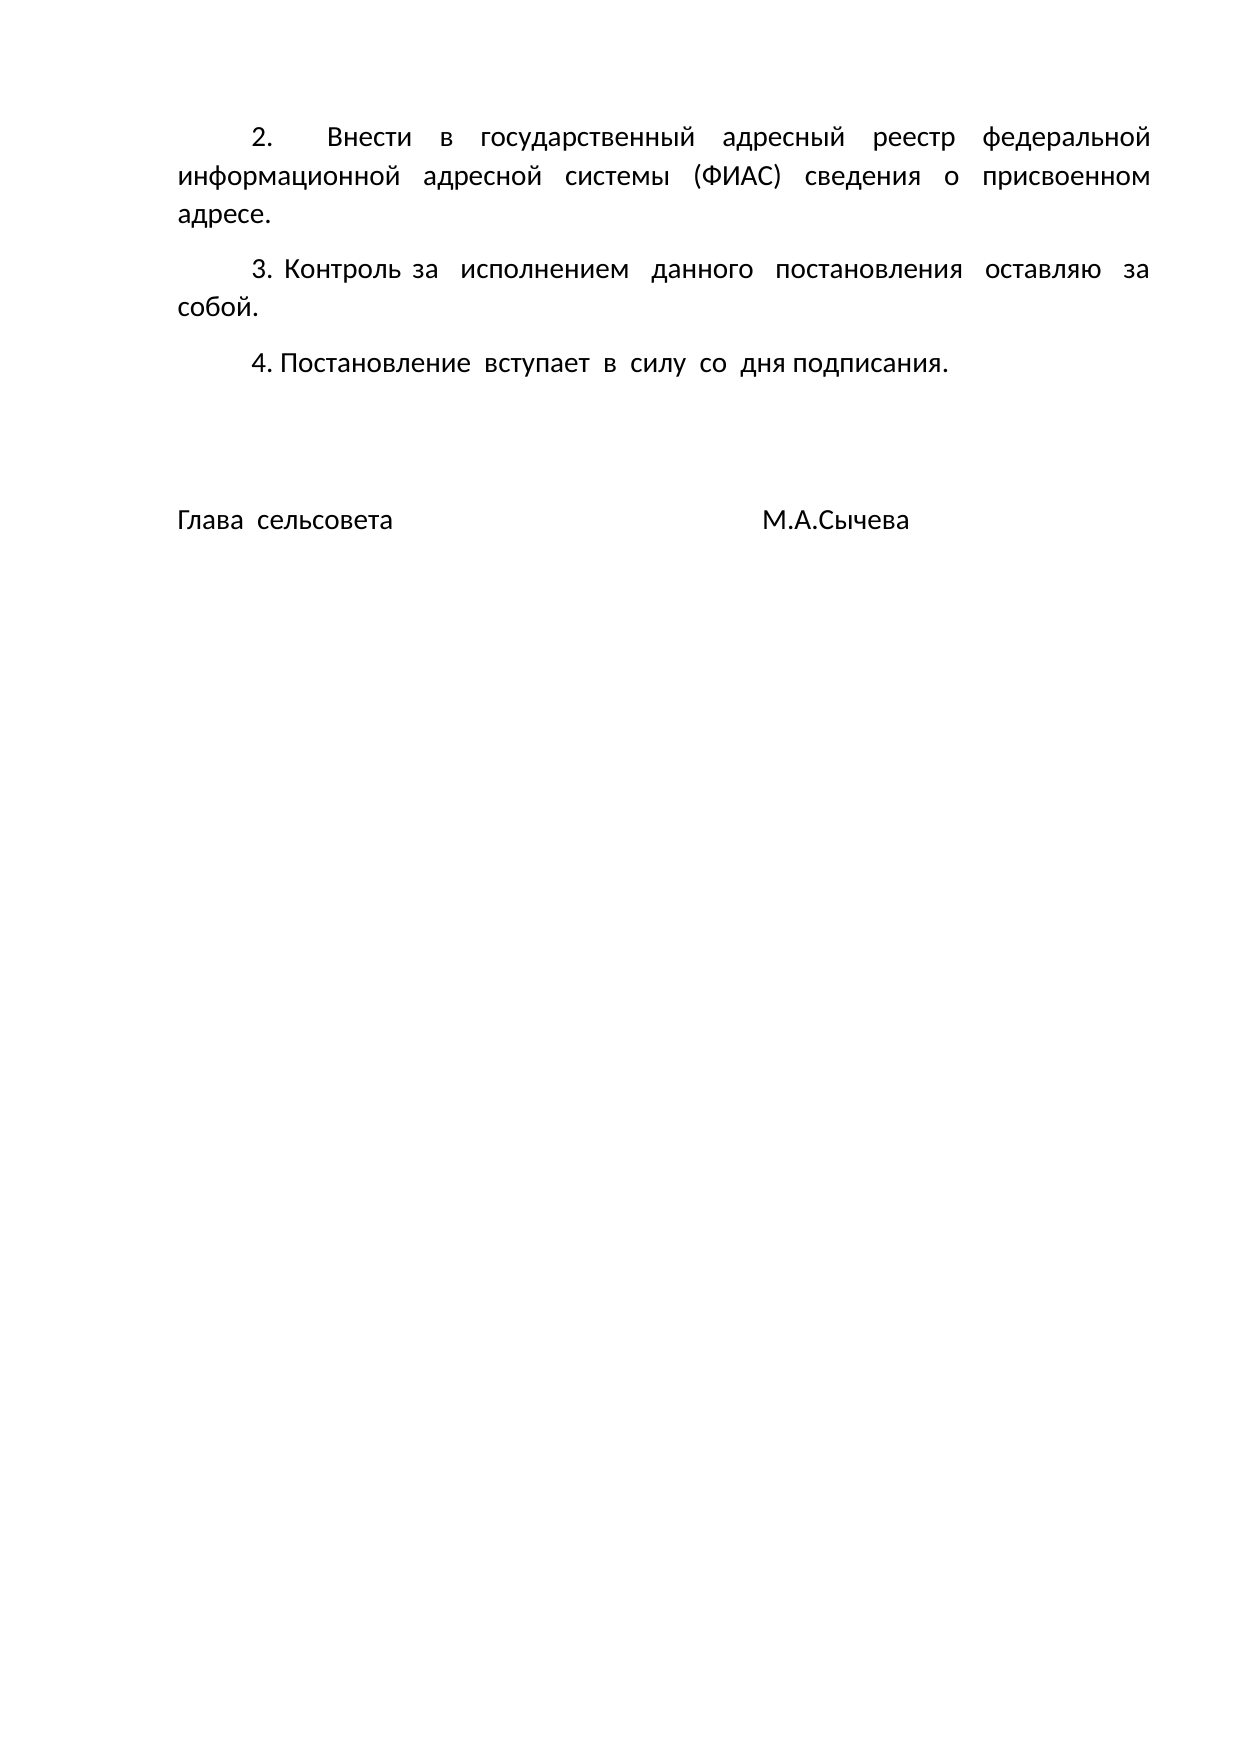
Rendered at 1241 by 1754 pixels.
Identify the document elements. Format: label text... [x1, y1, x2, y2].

text 2. Внести в государственный адресный реестр федеральной информационной адресной системы (ФИАС) сведения о присвоенном адресе. [177, 118, 1152, 231]
text Глава сельсовета М.А.Сычева [177, 501, 1152, 536]
text 3. Контроль за исполнением данного постановления оставляю за собой. [177, 250, 1152, 324]
text 4. Постановление вступает в силу со дня подписания. [177, 344, 1152, 379]
